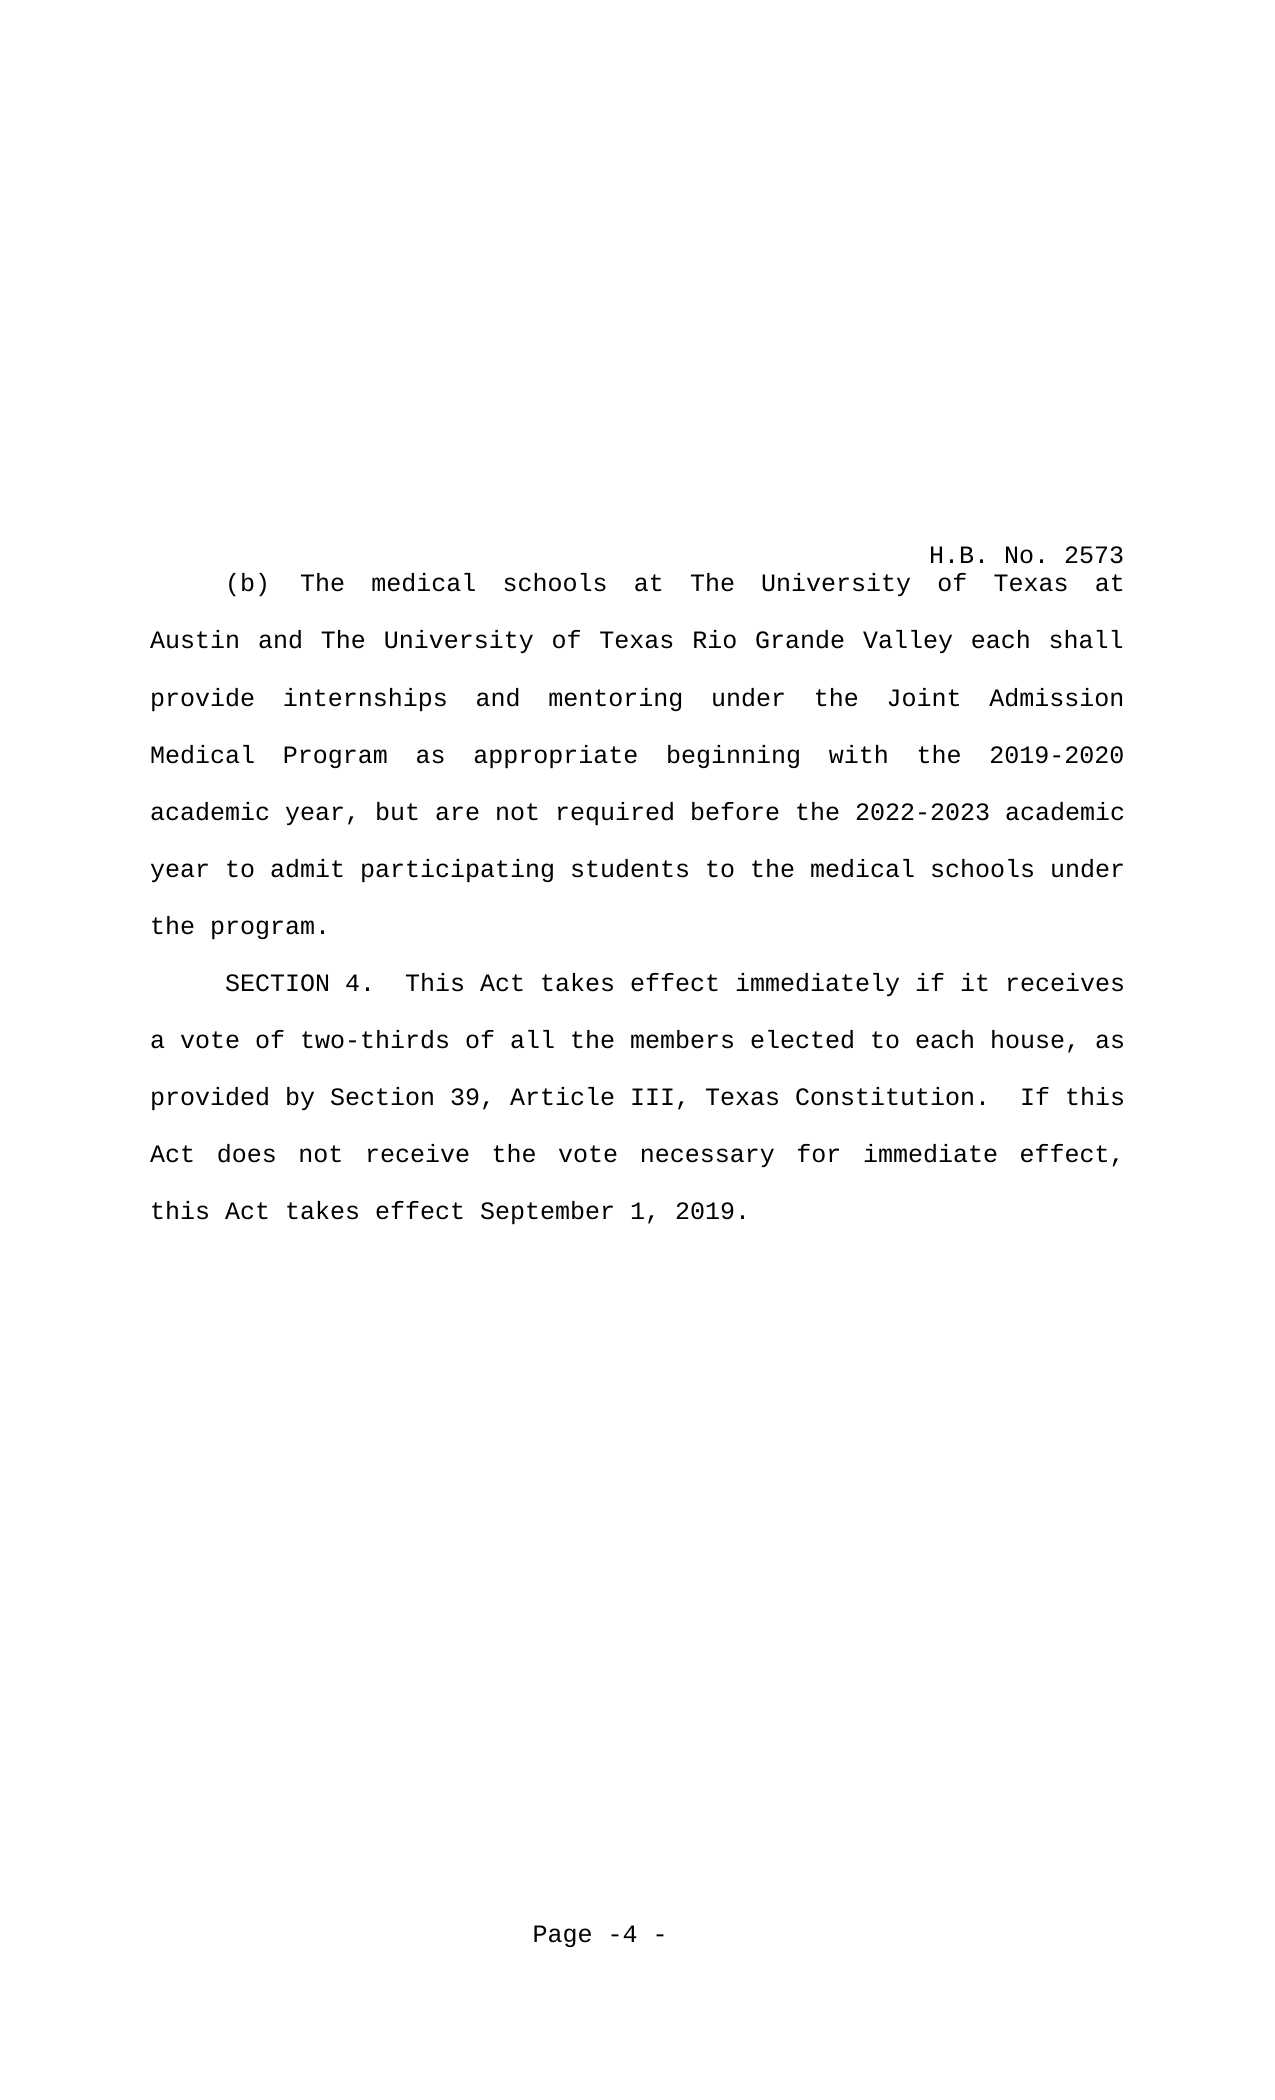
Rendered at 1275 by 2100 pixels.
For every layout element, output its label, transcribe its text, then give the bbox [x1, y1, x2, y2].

text (b) The medical schools at The University of Texas at Austin and The University of Texas Rio Grande Valley each shall provide internships and mentoring under the Joint Admission Medical Program as appropriate beginning with the 2019-2020 academic year, but are not required before the 2022-2023 academic year to admit participating students to the medical schools under the program. [150, 571, 1125, 942]
text SECTION 4. This Act takes effect immediately if it receives a vote of two-thirds of all the members elected to each house, as provided by Section 39, Article III, Texas Constitution. If this Act does not receive the vote necessary for immediate effect, this Act takes effect September 1, 2019. [150, 970, 1125, 1227]
